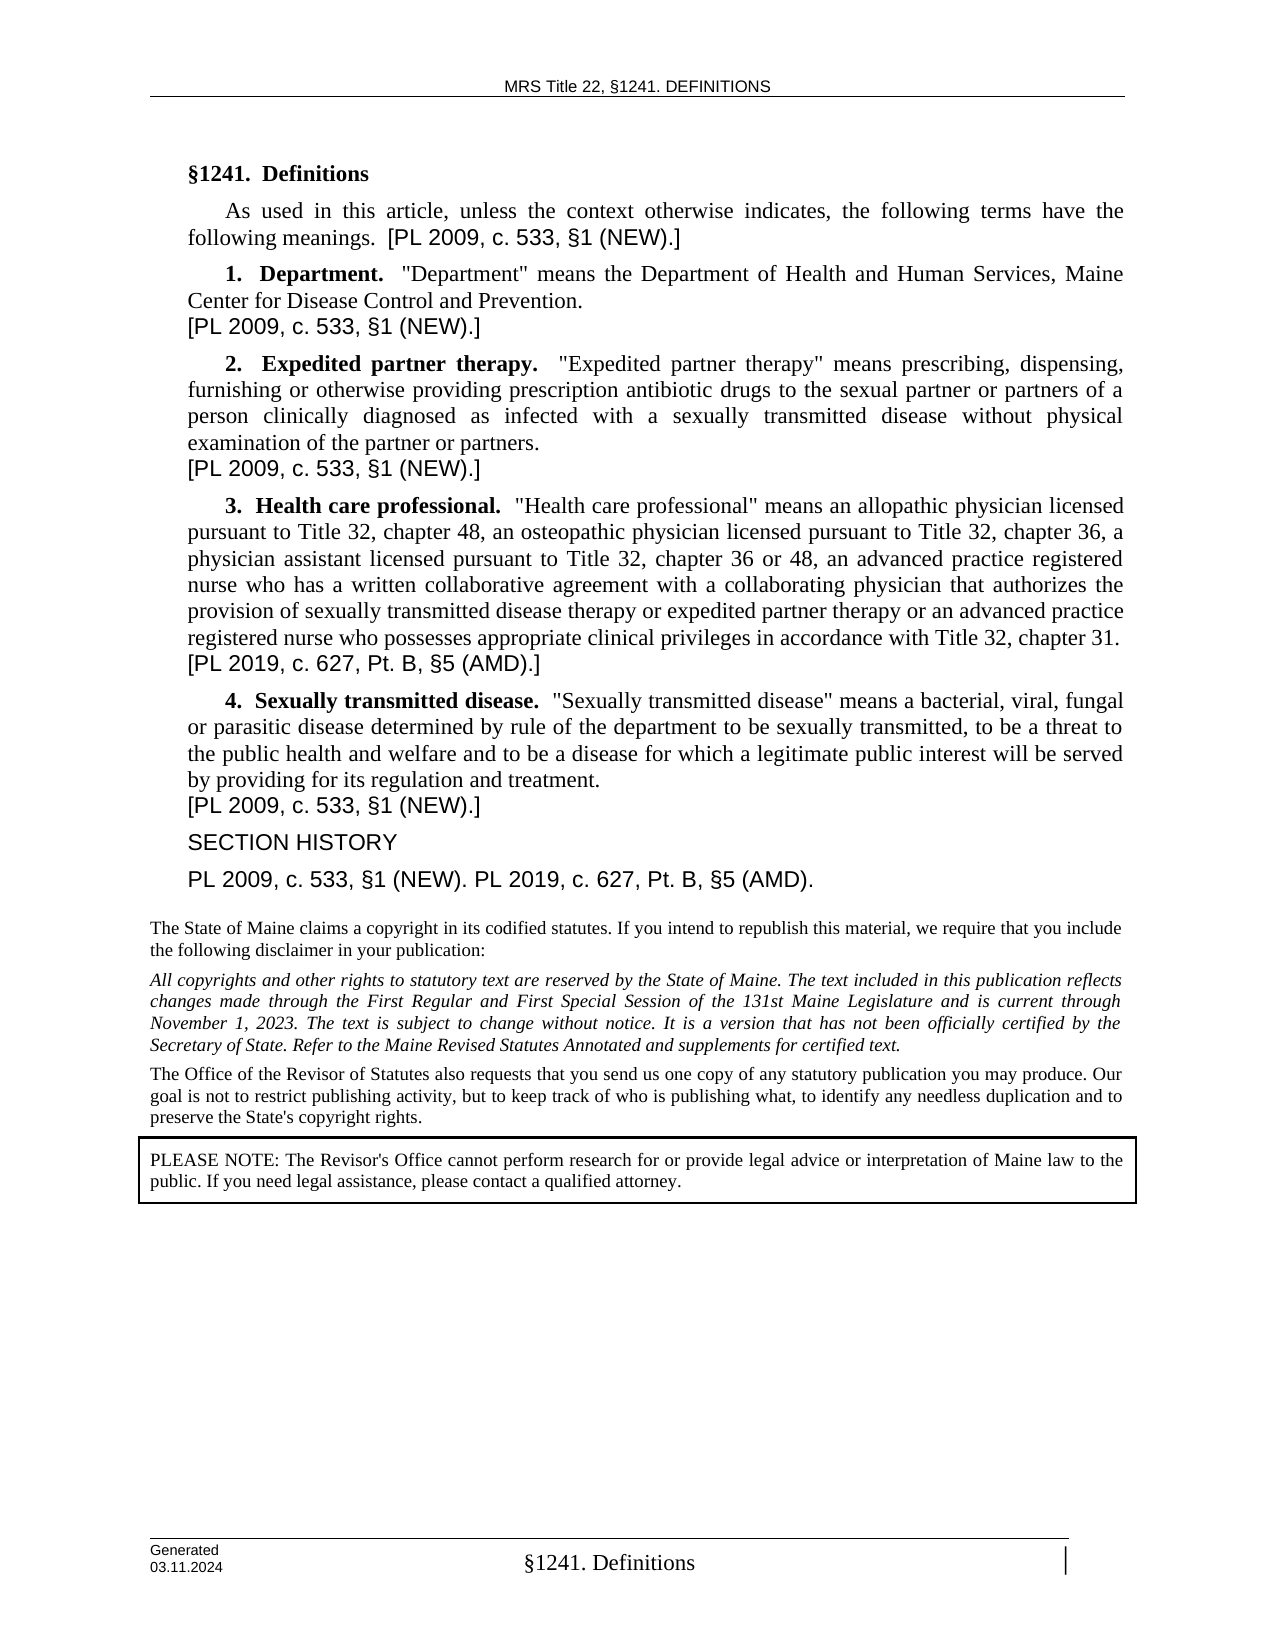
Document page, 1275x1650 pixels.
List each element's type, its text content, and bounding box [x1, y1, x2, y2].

text The Office of the Revisor of Statutes also requests that you send us one copy of any statutory publication you may produce. Our goal is not to restrict publishing activity, but to keep track of who is publishing what, to identify any needless duplication and to preserve the State's copyright rights. [150, 1063, 1125, 1128]
text 1. Department. "Department" means the Department of Health and Human Services, Maine Center for Disease Control and Prevention. [187, 260, 1125, 313]
text [PL 2009, c. 533, §1 (NEW).] [187, 792, 1125, 819]
text As used in this article, unless the context otherwise indicates, the following terms have the following meanings. [PL 2009, c. 533, §1 (NEW).] [187, 197, 1125, 250]
text PL 2009, c. 533, §1 (NEW). PL 2019, c. 627, Pt. B, §5 (AMD). [187, 866, 1125, 892]
text [PL 2009, c. 533, §1 (NEW).] [187, 313, 1125, 339]
text 3. Health care professional. "Health care professional" means an allopathic physician licensed pursuant to Title 32, chapter 48, an osteopathic physician licensed pursuant to Title 32, chapter 36, a physician assistant licensed pursuant to Title 32, chapter 36 or 48, an advanced practice registered nurse who has a written collaborative agreement with a collaborating physician that authorizes the provision of sexually transmitted disease therapy or expedited partner therapy or an advanced practice registered nurse who possesses appropriate clinical privileges in accordance with Title 32, chapter 31. [187, 492, 1125, 650]
text All copyrights and other rights to statutory text are reserved by the State of Maine. The text included in this publication reflects changes made through the First Regular and First Special Session of the 131st Maine Legislature and is current through November 1, 2023 . The text is subject to change without notice. It is a version that has not been officially certified by the Secretary of State. Refer to the Maine Revised Statutes Annotated and supplements for certified text. [150, 969, 1125, 1055]
text §1241. Definitions [187, 160, 1125, 187]
text SECTION HISTORY [187, 829, 1125, 856]
text The State of Maine claims a copyright in its codified statutes. If you intend to republish this material, we require that you include the following disclaimer in your publication: [150, 917, 1125, 960]
text PLEASE NOTE: The Revisor's Office cannot perform research for or provide legal advice or interpretation of Maine law to the public. If you need legal assistance, please contact a qualified attorney. [140, 1139, 1135, 1202]
text [PL 2009, c. 533, §1 (NEW).] [187, 455, 1125, 482]
text [PL 2019, c. 627, Pt. B, §5 (AMD).] [187, 650, 1125, 677]
text 2. Expedited partner therapy. "Expedited partner therapy" means prescribing, dispensing, furnishing or otherwise providing prescription antibiotic drugs to the sexual partner or partners of a person clinically diagnosed as infected with a sexually transmitted disease without physical examination of the partner or partners. [187, 350, 1125, 455]
text 4. Sexually transmitted disease. "Sexually transmitted disease" means a bacterial, viral, fungal or parasitic disease determined by rule of the department to be sexually transmitted, to be a threat to the public health and welfare and to be a disease for which a legitimate public interest will be served by providing for its regulation and treatment. [187, 687, 1125, 792]
